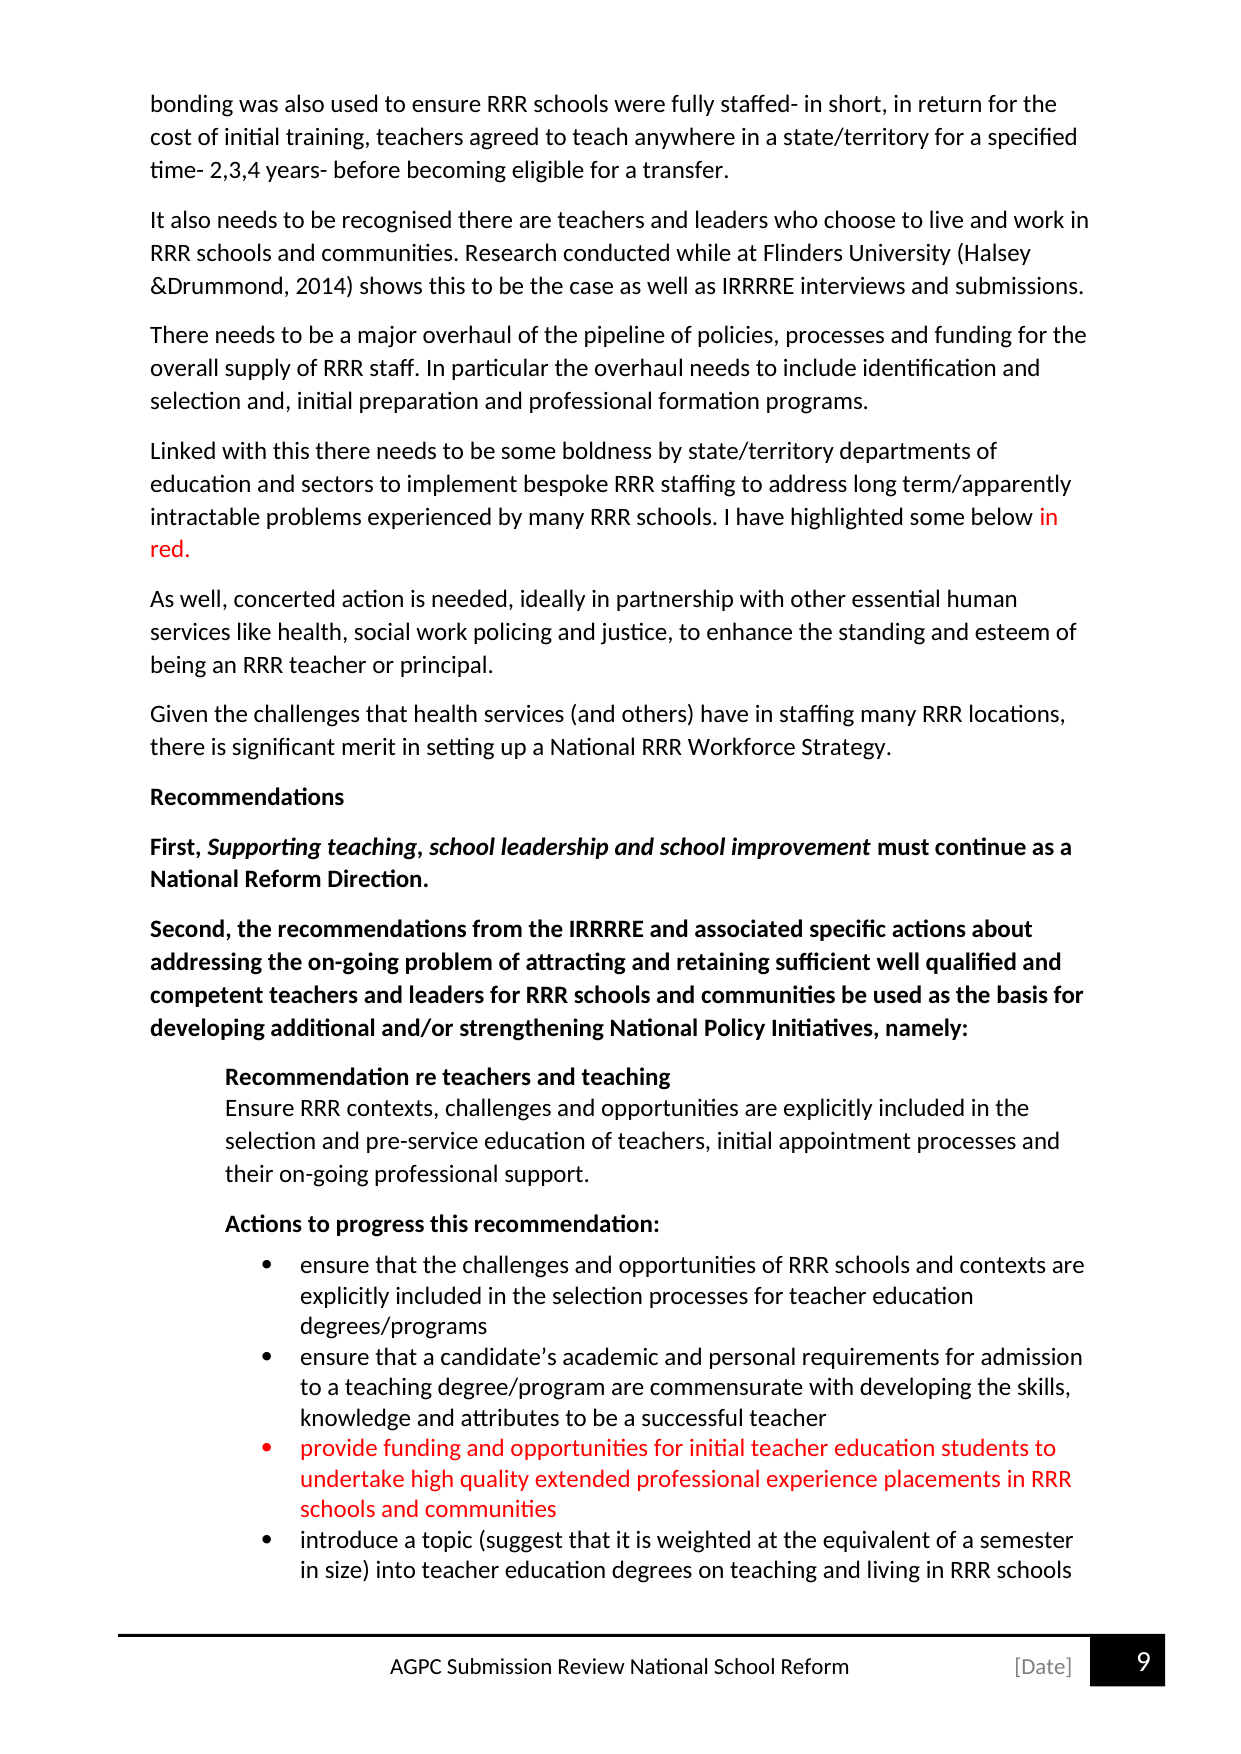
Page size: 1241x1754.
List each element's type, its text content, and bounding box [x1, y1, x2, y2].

text Recommendation re teachers and teaching [225, 1062, 1090, 1092]
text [150, 89, 1090, 185]
text As well, concerted action is needed, ideally in partnership with other essential human services like health, social work policing and justice, to enhance the standing and esteem of being an RRR teacher or principal. [150, 583, 1090, 679]
text Recommendations [150, 781, 1090, 812]
text It also needs to be recognised there are teachers and leaders who choose to live and work in RRR schools and communities. Research conducted while at Flinders University (Halsey &Drummond, 2014) shows this to be the case as well as IRRRRE interviews and submissions. [150, 204, 1090, 300]
text Second, the recommendations from the IRRRRE and associated specific actions about addressing the on-going problem of attracting and retaining sufficient well qualified and competent teachers and leaders for RRR schools and communities be used as the basis for developing additional and/or strengthening National Policy Initiatives, namely: [150, 913, 1090, 1042]
list ensure that a candidate’s academic and personal requirements for admission to a teaching degree/program are commensurate with developing the skills, knowledge and attributes to be a successful teacher [262, 1341, 1090, 1432]
list provide funding and opportunities for initial teacher education students to undertake high quality extended professional experience placements in RRR schools and communities [262, 1432, 1090, 1524]
list ensure that the challenges and opportunities of RRR schools and contexts are explicitly included in the selection processes for teacher education degrees/programs [262, 1249, 1090, 1341]
text Given the challenges that health services (and others) have in staffing many RRR locations, there is significant merit in setting up a National RRR Workforce Strategy. [150, 699, 1090, 762]
text Ensure RRR contexts, challenges and opportunities are explicitly included in the selection and pre-service education of teachers, initial appointment processes and their on-going professional support. [225, 1092, 1090, 1188]
text There needs to be a major overhaul of the pipeline of policies, processes and funding for the overall supply of RRR staff. In particular the overhaul needs to include identification and selection and, initial preparation and professional formation programs. [150, 319, 1090, 416]
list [262, 1524, 1090, 1585]
text Linked with this there needs to be some boldness by state/territory departments of education and sectors to implement bespoke RRR staffing to address long term/apparently intractable problems experienced by many RRR schools. I have highlighted some below in red. [150, 435, 1090, 564]
text First, Supporting teaching, school leadership and school improvement must continue as a National Reform Direction. [150, 831, 1090, 894]
text Actions to progress this recommendation: [150, 1207, 1090, 1239]
